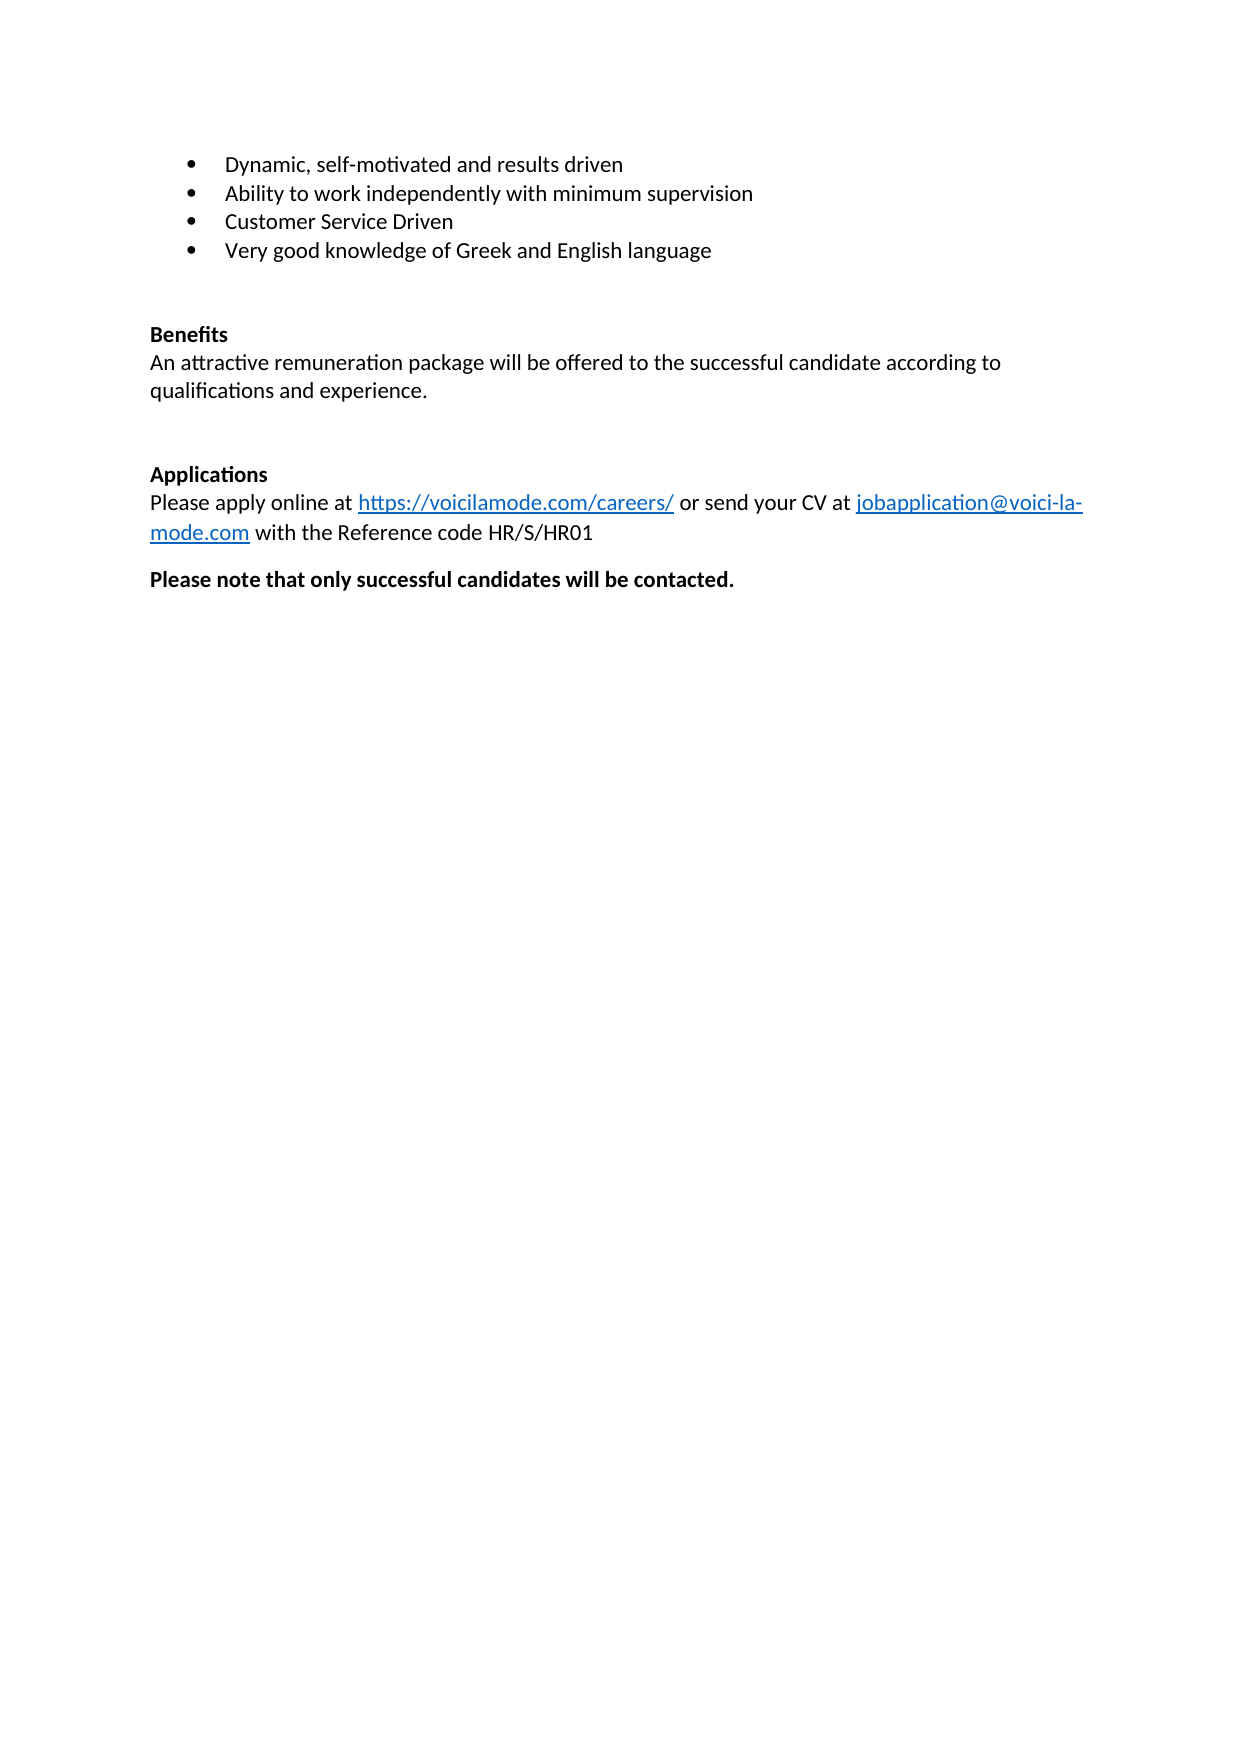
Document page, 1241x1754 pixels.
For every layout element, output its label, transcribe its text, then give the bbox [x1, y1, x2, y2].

list Customer Service Driven [187, 207, 1090, 235]
list Dynamic, self-motivated and results driven [187, 150, 1090, 178]
text Please apply online at https://voicilamode.com/careers/ or send your CV at jobapplication@voici-la-mode.com with the Reference code HR/S/HR01 [150, 488, 1090, 546]
text An attractive remuneration package will be offered to the successful candidate according to qualifications and experience. [150, 348, 1090, 404]
text Please note that only successful candidates will be contacted. [150, 565, 1090, 593]
text Applications [150, 460, 1090, 488]
text Benefits [150, 320, 1090, 348]
list Very good knowledge of Greek and English language [187, 236, 1090, 264]
list Ability to work independently with minimum supervision [187, 179, 1090, 207]
